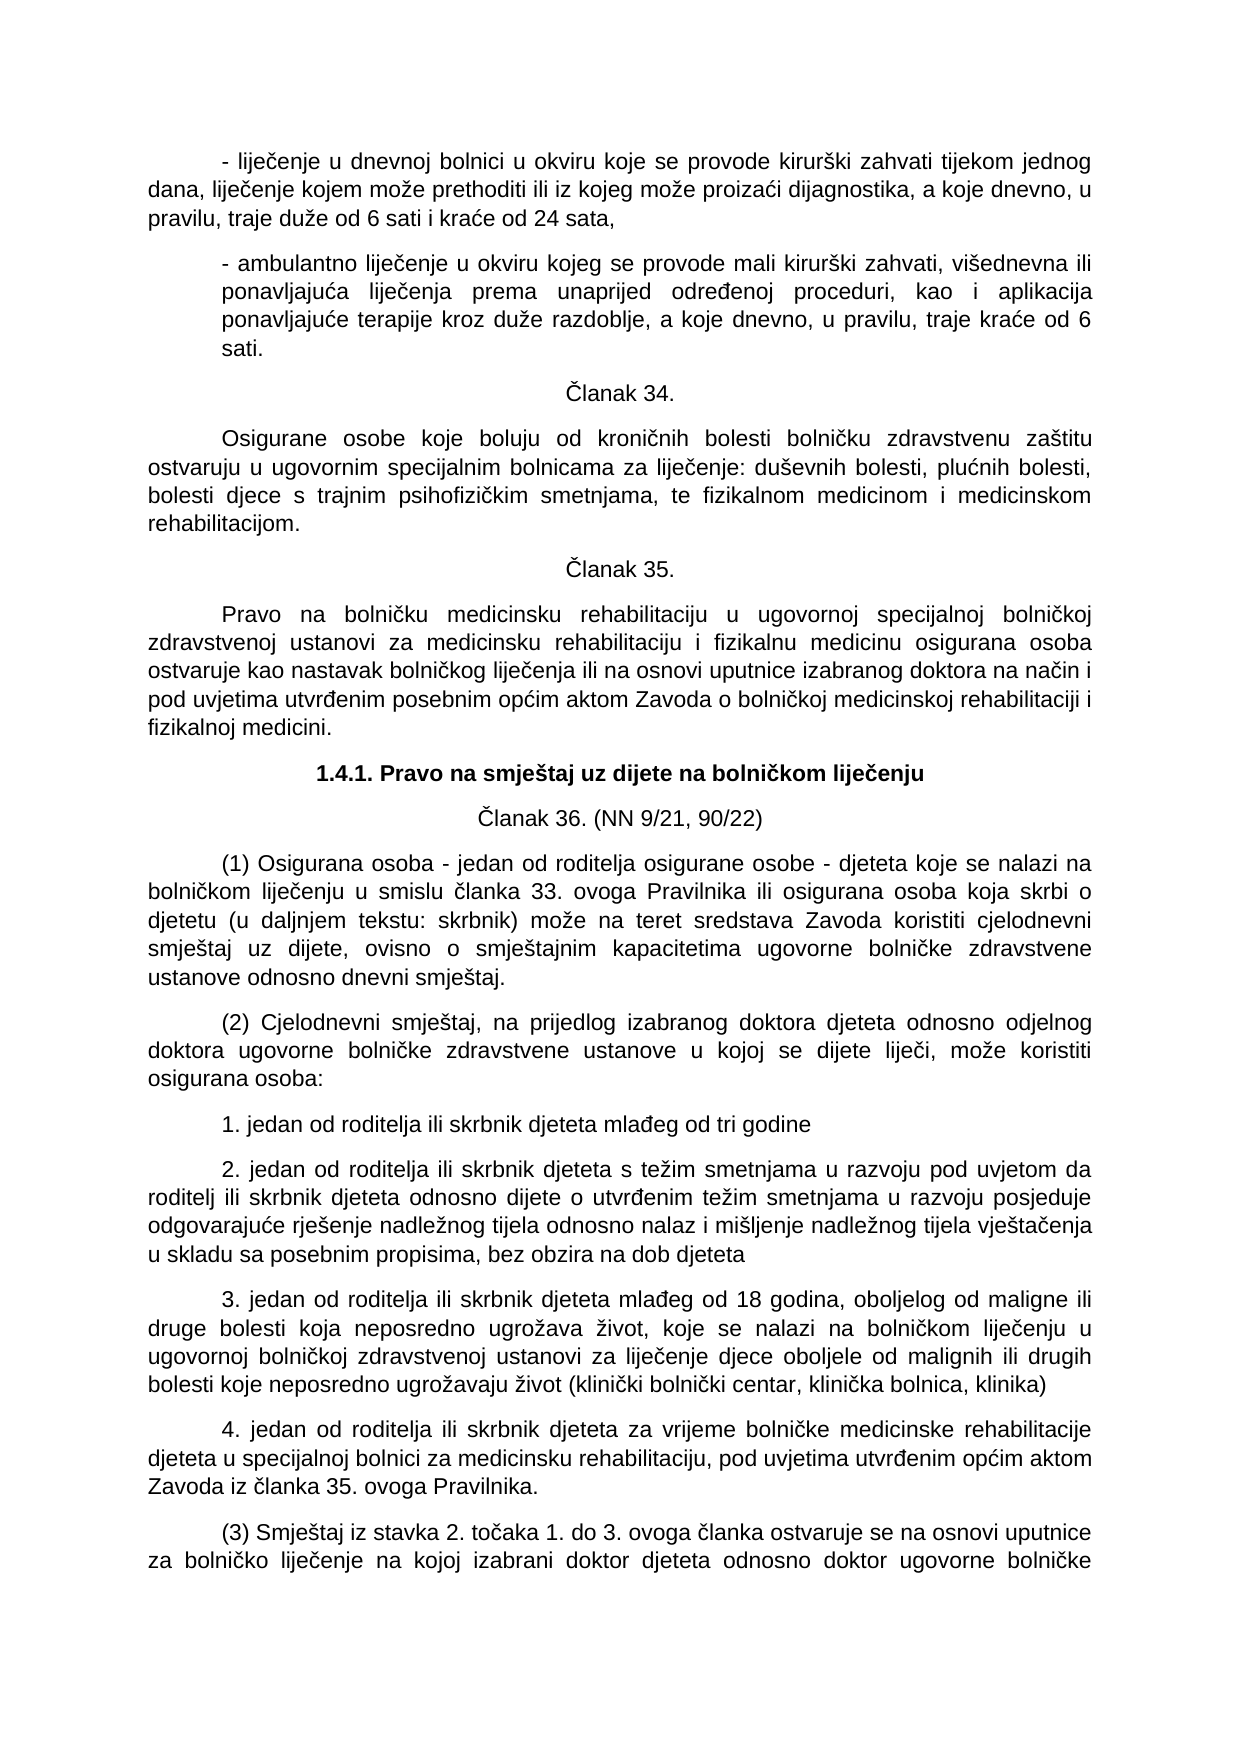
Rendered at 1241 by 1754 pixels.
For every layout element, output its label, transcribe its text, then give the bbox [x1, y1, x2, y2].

text - ambulantno liječenje u okviru kojeg se provode mali kirurški zahvati, višednevna ili ponavljajuća liječenja prema unaprijed određenoj proceduri, kao i aplikacija ponavljajuće terapije kroz duže razdoblje, a koje dnevno, u pravilu, traje kraće od 6 sati. [221, 249, 1093, 361]
text 3. jedan od roditelja ili skrbnik djeteta mlađeg od 18 godina, oboljelog od maligne ili druge bolesti koja neposredno ugrožava život, koje se nalazi na bolničkom liječenju u ugovornoj bolničkoj zdravstvenoj ustanovi za liječenje djece oboljele od malignih ili drugih bolesti koje neposredno ugrožavaju život (klinički bolnički centar, klinička bolnica, klinika) [148, 1286, 1093, 1398]
text Članak 34. [148, 380, 1093, 406]
text (1) Osigurana osoba - jedan od roditelja osigurane osobe - djeteta koje se nalazi na bolničkom liječenju u smislu članka 33. ovoga Pravilnika ili osigurana osoba koja skrbi o djetetu (u daljnjem tekstu: skrbnik) može na teret sredstava Zavoda koristiti cjelodnevni smještaj uz dijete, ovisno o smještajnim kapacitetima ugovorne bolničke zdravstvene ustanove odnosno dnevni smještaj. [148, 850, 1093, 990]
text 2. jedan od roditelja ili skrbnik djeteta s težim smetnjama u razvoju pod uvjetom da roditelj ili skrbnik djeteta odnosno dijete o utvrđenim težim smetnjama u razvoju posjeduje odgovarajuće rješenje nadležnog tijela odnosno nalaz i mišljenje nadležnog tijela vještačenja u skladu sa posebnim propisima, bez obzira na dob djeteta [148, 1156, 1093, 1267]
text Članak 35. [148, 556, 1093, 582]
text 1. jedan od roditelja ili skrbnik djeteta mlađeg od tri godine [148, 1111, 1093, 1137]
text 1.4.1. Pravo na smještaj uz dijete na bolničkom liječenju [148, 759, 1093, 786]
text Pravo na bolničku medicinsku rehabilitaciju u ugovornoj specijalnoj bolničkoj zdravstvenoj ustanovi za medicinsku rehabilitaciju i fizikalnu medicinu osigurana osoba ostvaruje kao nastavak bolničkog liječenja ili na osnovi uputnice izabranog doktora na način i pod uvjetima utvrđenim posebnim općim aktom Zavoda o bolničkoj medicinskoj rehabilitaciji i fizikalnoj medicini. [148, 601, 1093, 741]
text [148, 1518, 1093, 1573]
text 4. jedan od roditelja ili skrbnik djeteta za vrijeme bolničke medicinske rehabilitacije djeteta u specijalnoj bolnici za medicinsku rehabilitaciju, pod uvjetima utvrđenim općim aktom Zavoda iz članka 35. ovoga Pravilnika. [148, 1416, 1093, 1500]
text Članak 36. (NN 9/21, 90/22) [148, 804, 1093, 831]
text (2) Cjelodnevni smještaj, na prijedlog izabranog doktora djeteta odnosno odjelnog doktora ugovorne bolničke zdravstvene ustanove u kojoj se dijete liječi, može koristiti osigurana osoba: [148, 1008, 1093, 1092]
text Osigurane osobe koje boluju od kroničnih bolesti bolničku zdravstvenu zaštitu ostvaruju u ugovornim specijalnim bolnicama za liječenje: duševnih bolesti, plućnih bolesti, bolesti djece s trajnim psihofizičkim smetnjama, te fizikalnom medicinom i medicinskom rehabilitacijom. [148, 425, 1093, 537]
text - liječenje u dnevnoj bolnici u okviru koje se provode kirurški zahvati tijekom jednog dana, liječenje kojem može prethoditi ili iz kojeg može proizaći dijagnostika, a koje dnevno, u pravilu, traje duže od 6 sati i kraće od 24 sata, [148, 148, 1093, 231]
